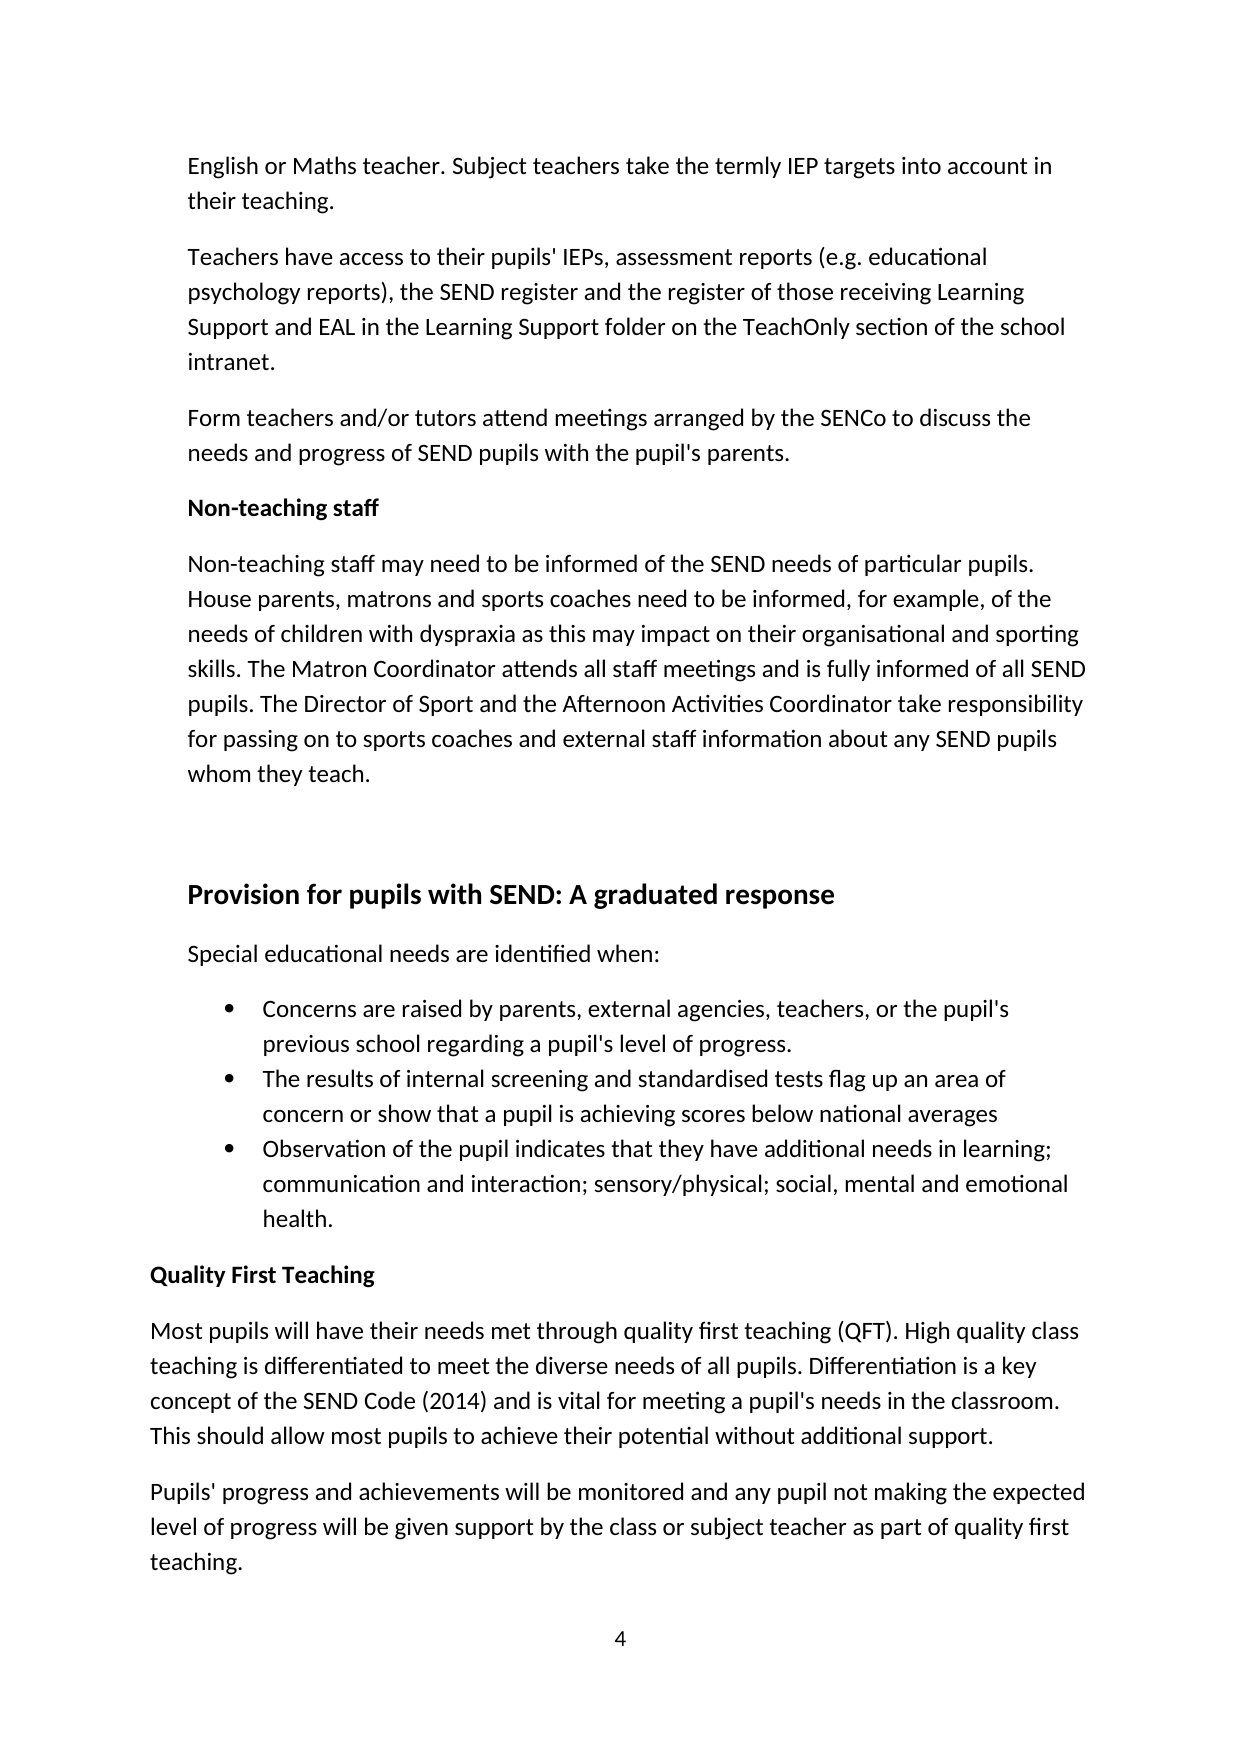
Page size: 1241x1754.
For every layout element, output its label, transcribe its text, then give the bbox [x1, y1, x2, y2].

list Observation of the pupil indicates that they have additional needs in learning; communication and interaction; sensory/physical; social, mental and emotional health. [225, 1133, 1090, 1234]
list Concerns are raised by parents, external agencies, teachers, or the pupil's previous school regarding a pupil's level of progress. [225, 993, 1090, 1059]
text Special educational needs are identified when: [187, 938, 1090, 968]
text Provision for pupils with SEND: A graduated response [187, 876, 1090, 912]
text Non-teaching staff may need to be informed of the SEND needs of particular pupils. House parents, matrons and sports coaches need to be informed, for example, of the needs of children with dyspraxia as this may impact on their organisational and sporting skills. The Matron Coordinator attends all staff meetings and is fully informed of all SEND pupils. The Director of Sport and the Afternoon Activities Coordinator take responsibility for passing on to sports coaches and external staff information about any SEND pupils whom they teach. [187, 548, 1090, 789]
text Most pupils will have their needs met through quality first teaching (QFT). High quality class teaching is differentiated to meet the diverse needs of all pupils. Differentiation is a key concept of the SEND Code (2014) and is vital for meeting a pupil's needs in the classroom. This should allow most pupils to achieve their potential without additional support. [150, 1315, 1090, 1451]
list The results of internal screening and standardised tests flag up an area of concern or show that a pupil is achieving scores below national averages [225, 1063, 1090, 1129]
text Form teachers and/or tutors attend meetings arranged by the SENCo to discuss the needs and progress of SEND pupils with the pupil's parents. [187, 402, 1090, 467]
text Teachers have access to their pupils' IEPs, assessment reports (e.g. educational psychology reports), the SEND register and the register of those receiving Learning Support and EAL in the Learning Support folder on the TeachOnly section of the school intranet. [187, 241, 1090, 376]
text Pupils' progress and achievements will be monitored and any pupil not making the expected level of progress will be given support by the class or subject teacher as part of quality first teaching. [150, 1476, 1090, 1577]
text Non-teaching staff [187, 492, 1090, 523]
text Quality First Teaching [150, 1259, 1090, 1290]
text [187, 150, 1090, 216]
